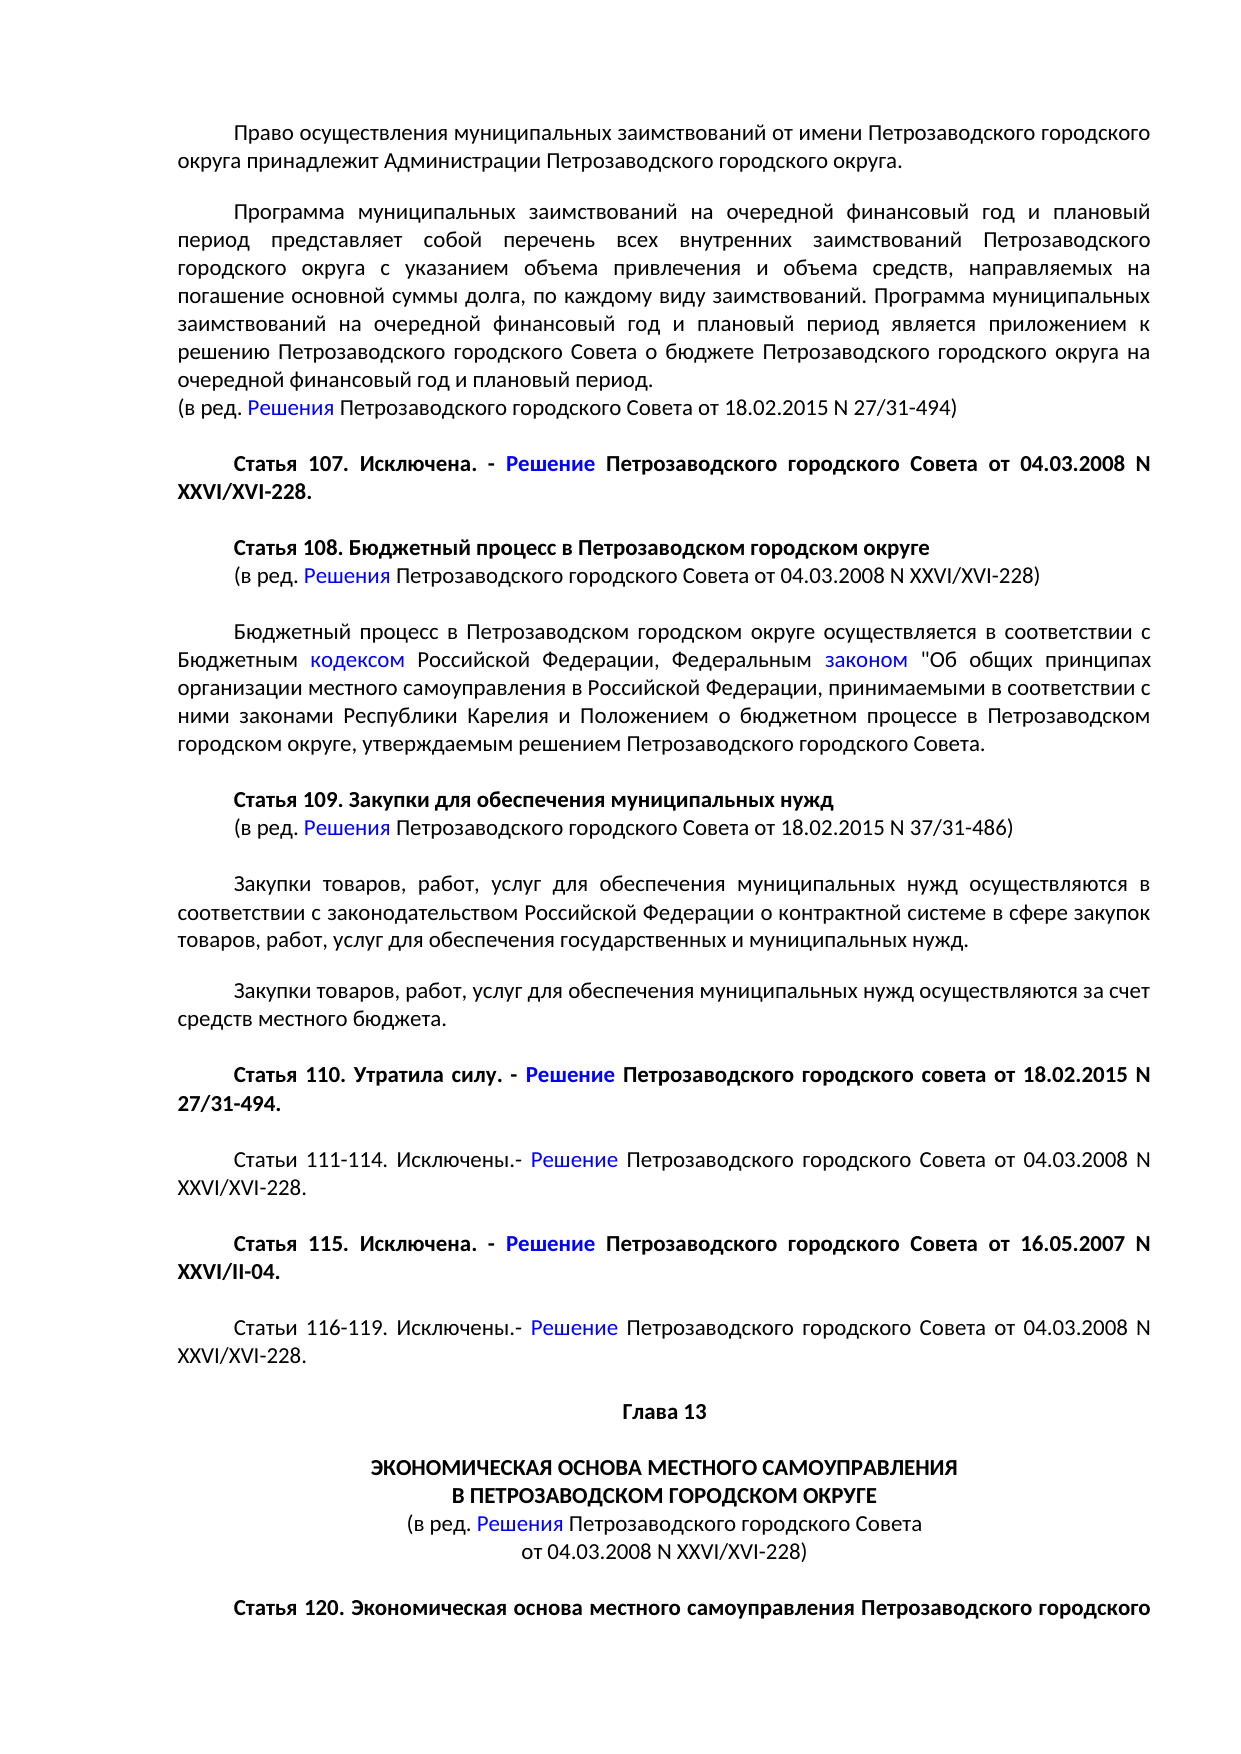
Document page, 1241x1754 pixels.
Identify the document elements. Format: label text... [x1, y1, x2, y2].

text Бюджетный процесс в Петрозаводском городском округе осуществляется в соответствии с Бюджетным кодексом Российской Федерации, Федеральным законом "Об общих принципах организации местного самоуправления в Российской Федерации, принимаемыми в соответствии с ними законами Республики Карелия и Положением о бюджетном процессе в Петрозаводском городском округе, утверждаемым решением Петрозаводского городского Совета. [177, 617, 1152, 757]
text Программа муниципальных заимствований на очередной финансовый год и плановый период представляет собой перечень всех внутренних заимствований Петрозаводского городского округа с указанием объема привлечения и объема средств, направляемых на погашение основной суммы долга, по каждому виду заимствований. Программа муниципальных заимствований на очередной финансовый год и плановый период является приложением к решению Петрозаводского городского Совета о бюджете Петрозаводского городского округа на очередной финансовый год и плановый период. [177, 197, 1152, 393]
title Статья 107. Исключена. - Решение Петрозаводского городского Совета от 04.03.2008 N XXVI/XVI-228. [177, 449, 1152, 505]
text Право осуществления муниципальных заимствований от имени Петрозаводского городского округа принадлежит Администрации Петрозаводского городского округа. [177, 118, 1152, 174]
text (в ред. Решения Петрозаводского городского Совета от 18.02.2015 N 27/31-494) [177, 393, 1152, 421]
title ЭКОНОМИЧЕСКАЯ ОСНОВА МЕСТНОГО САМОУПРАВЛЕНИЯ [177, 1453, 1152, 1481]
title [177, 1593, 1152, 1621]
title В ПЕТРОЗАВОДСКОМ ГОРОДСКОМ ОКРУГЕ [177, 1481, 1152, 1509]
title Статья 110. Утратила силу. - Решение Петрозаводского городского совета от 18.02.2015 N 27/31-494. [177, 1061, 1152, 1117]
text (в ред. Решения Петрозаводского городского Совета [177, 1509, 1152, 1537]
title Статья 109. Закупки для обеспечения муниципальных нужд [177, 786, 1152, 813]
text (в ред. Решения Петрозаводского городского Совета от 18.02.2015 N 37/31-486) [177, 813, 1152, 842]
text Закупки товаров, работ, услуг для обеспечения муниципальных нужд осуществляются в соответствии с законодательством Российской Федерации о контрактной системе в сфере закупок товаров, работ, услуг для обеспечения государственных и муниципальных нужд. [177, 869, 1152, 954]
text Статьи 111-114. Исключены.- Решение Петрозаводского городского Совета от 04.03.2008 N XXVI/XVI-228. [177, 1145, 1152, 1201]
title Глава 13 [177, 1397, 1152, 1425]
text Закупки товаров, работ, услуг для обеспечения муниципальных нужд осуществляются за счет средств местного бюджета. [177, 977, 1152, 1033]
text Статьи 116-119. Исключены.- Решение Петрозаводского городского Совета от 04.03.2008 N XXVI/XVI-228. [177, 1313, 1152, 1369]
text от 04.03.2008 N XXVI/XVI-228) [177, 1537, 1152, 1565]
title Статья 108. Бюджетный процесс в Петрозаводском городском округе [177, 533, 1152, 561]
text (в ред. Решения Петрозаводского городского Совета от 04.03.2008 N XXVI/XVI-228) [177, 561, 1152, 589]
title Статья 115. Исключена. - Решение Петрозаводского городского Совета от 16.05.2007 N XXVI/II-04. [177, 1229, 1152, 1285]
